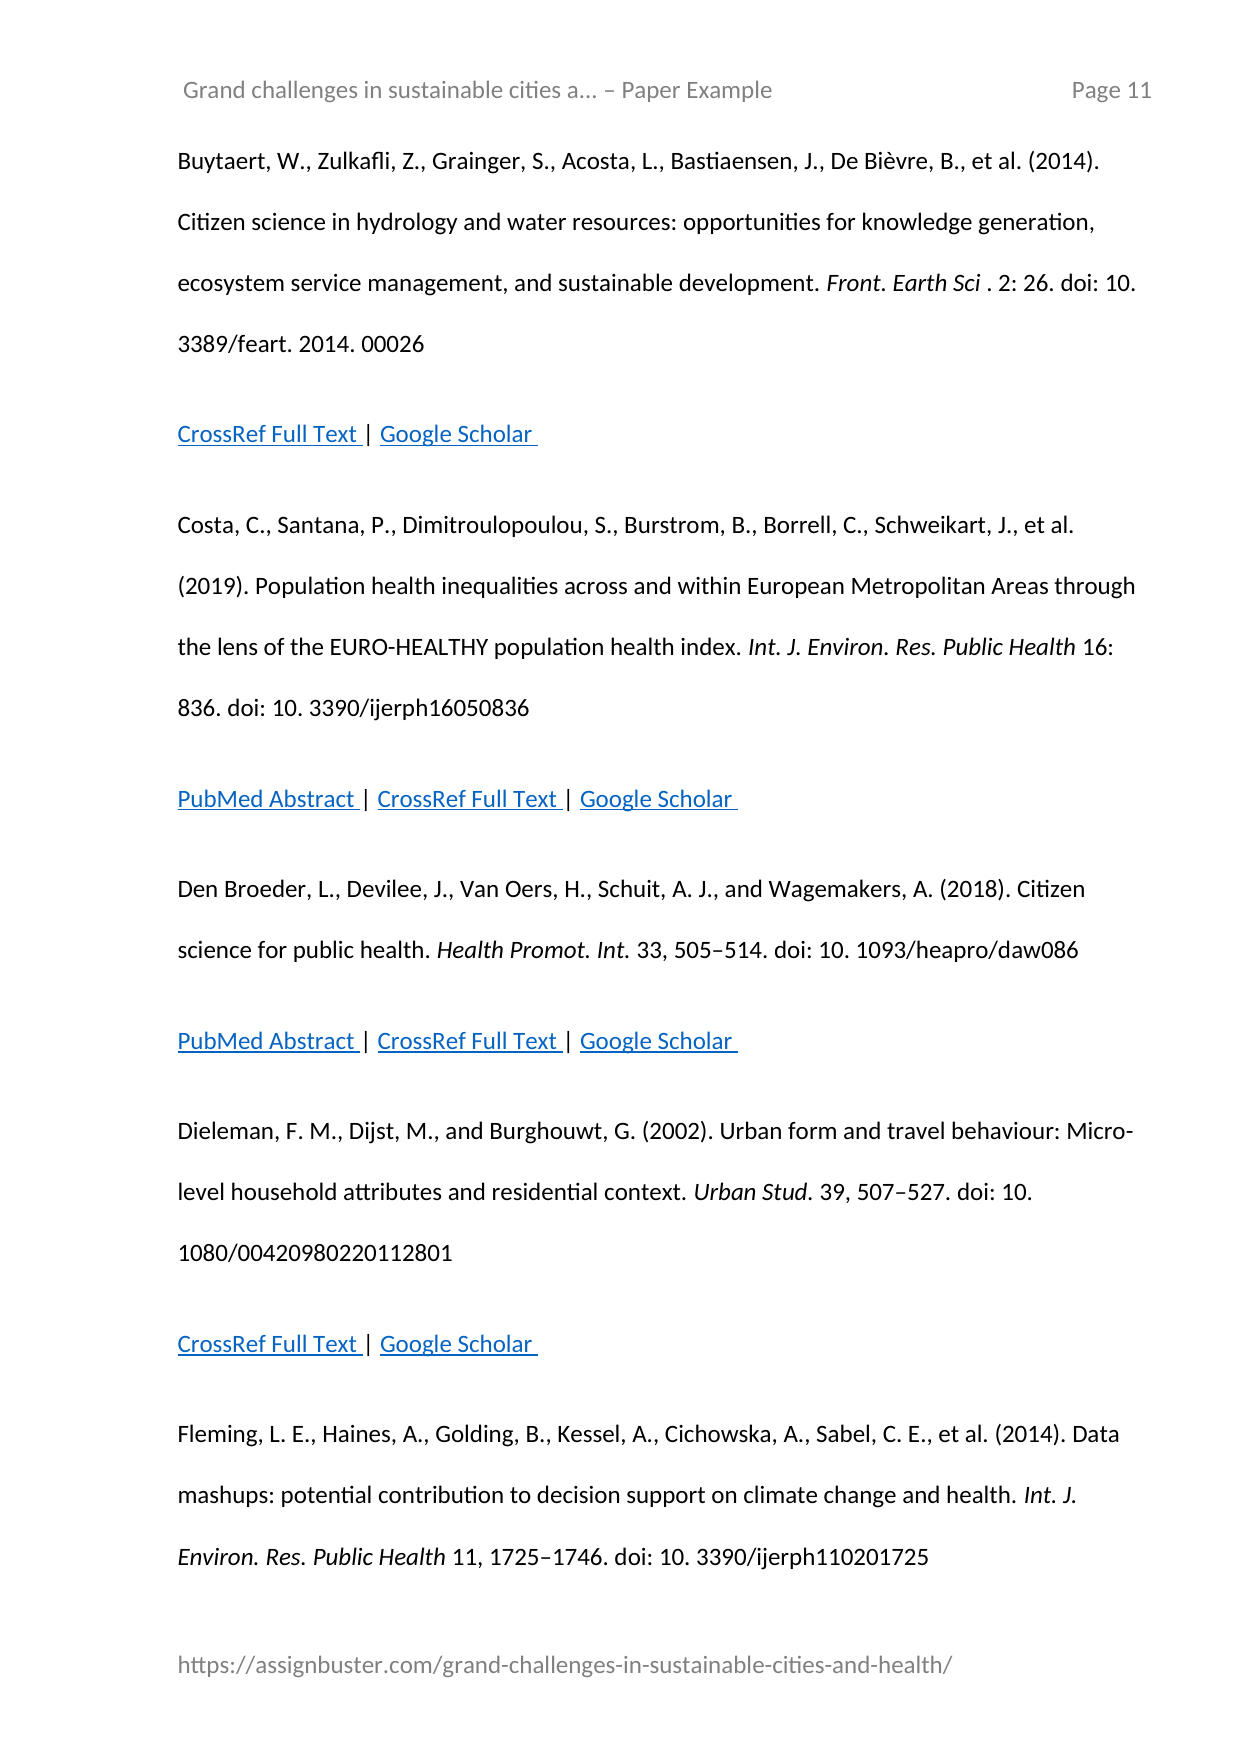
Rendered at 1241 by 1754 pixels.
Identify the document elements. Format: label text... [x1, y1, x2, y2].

text Fleming, L. E., Haines, A., Golding, B., Kessel, A., Cichowska, A., Sabel, C. E., et al. (2014). Data mashups: potential contribution to decision support on climate change and health. Int. J. Environ. Res. Public Health 11, 1725–1746. doi: 10. 3390/ijerph110201725 [177, 1418, 1152, 1571]
text Costa, C., Santana, P., Dimitroulopoulou, S., Burstrom, B., Borrell, C., Schweikart, J., et al. (2019). Population health inequalities across and within European Metropolitan Areas through the lens of the EURO-HEALTHY population health index. Int. J. Environ. Res. Public Health 16: 836. doi: 10. 3390/ijerph16050836 [177, 509, 1152, 723]
text Buytaert, W., Zulkafli, Z., Grainger, S., Acosta, L., Bastiaensen, J., De Bièvre, B., et al. (2014). Citizen science in hydrology and water resources: opportunities for knowledge generation, ecosystem service management, and sustainable development. Front. Earth Sci . 2: 26. doi: 10. 3389/feart. 2014. 00026 [177, 145, 1152, 359]
text PubMed Abstract | CrossRef Full Text | Google Scholar [177, 1025, 1152, 1055]
text CrossRef Full Text | Google Scholar [177, 1328, 1152, 1358]
text Dieleman, F. M., Dijst, M., and Burghouwt, G. (2002). Urban form and travel behaviour: Micro-level household attributes and residential context. Urban Stud. 39, 507–527. doi: 10. 1080/00420980220112801 [177, 1115, 1152, 1268]
text PubMed Abstract | CrossRef Full Text | Google Scholar [177, 783, 1152, 813]
text Den Broeder, L., Devilee, J., Van Oers, H., Schuit, A. J., and Wagemakers, A. (2018). Citizen science for public health. Health Promot. Int. 33, 505–514. doi: 10. 1093/heapro/daw086 [177, 873, 1152, 965]
text CrossRef Full Text | Google Scholar [177, 419, 1152, 449]
